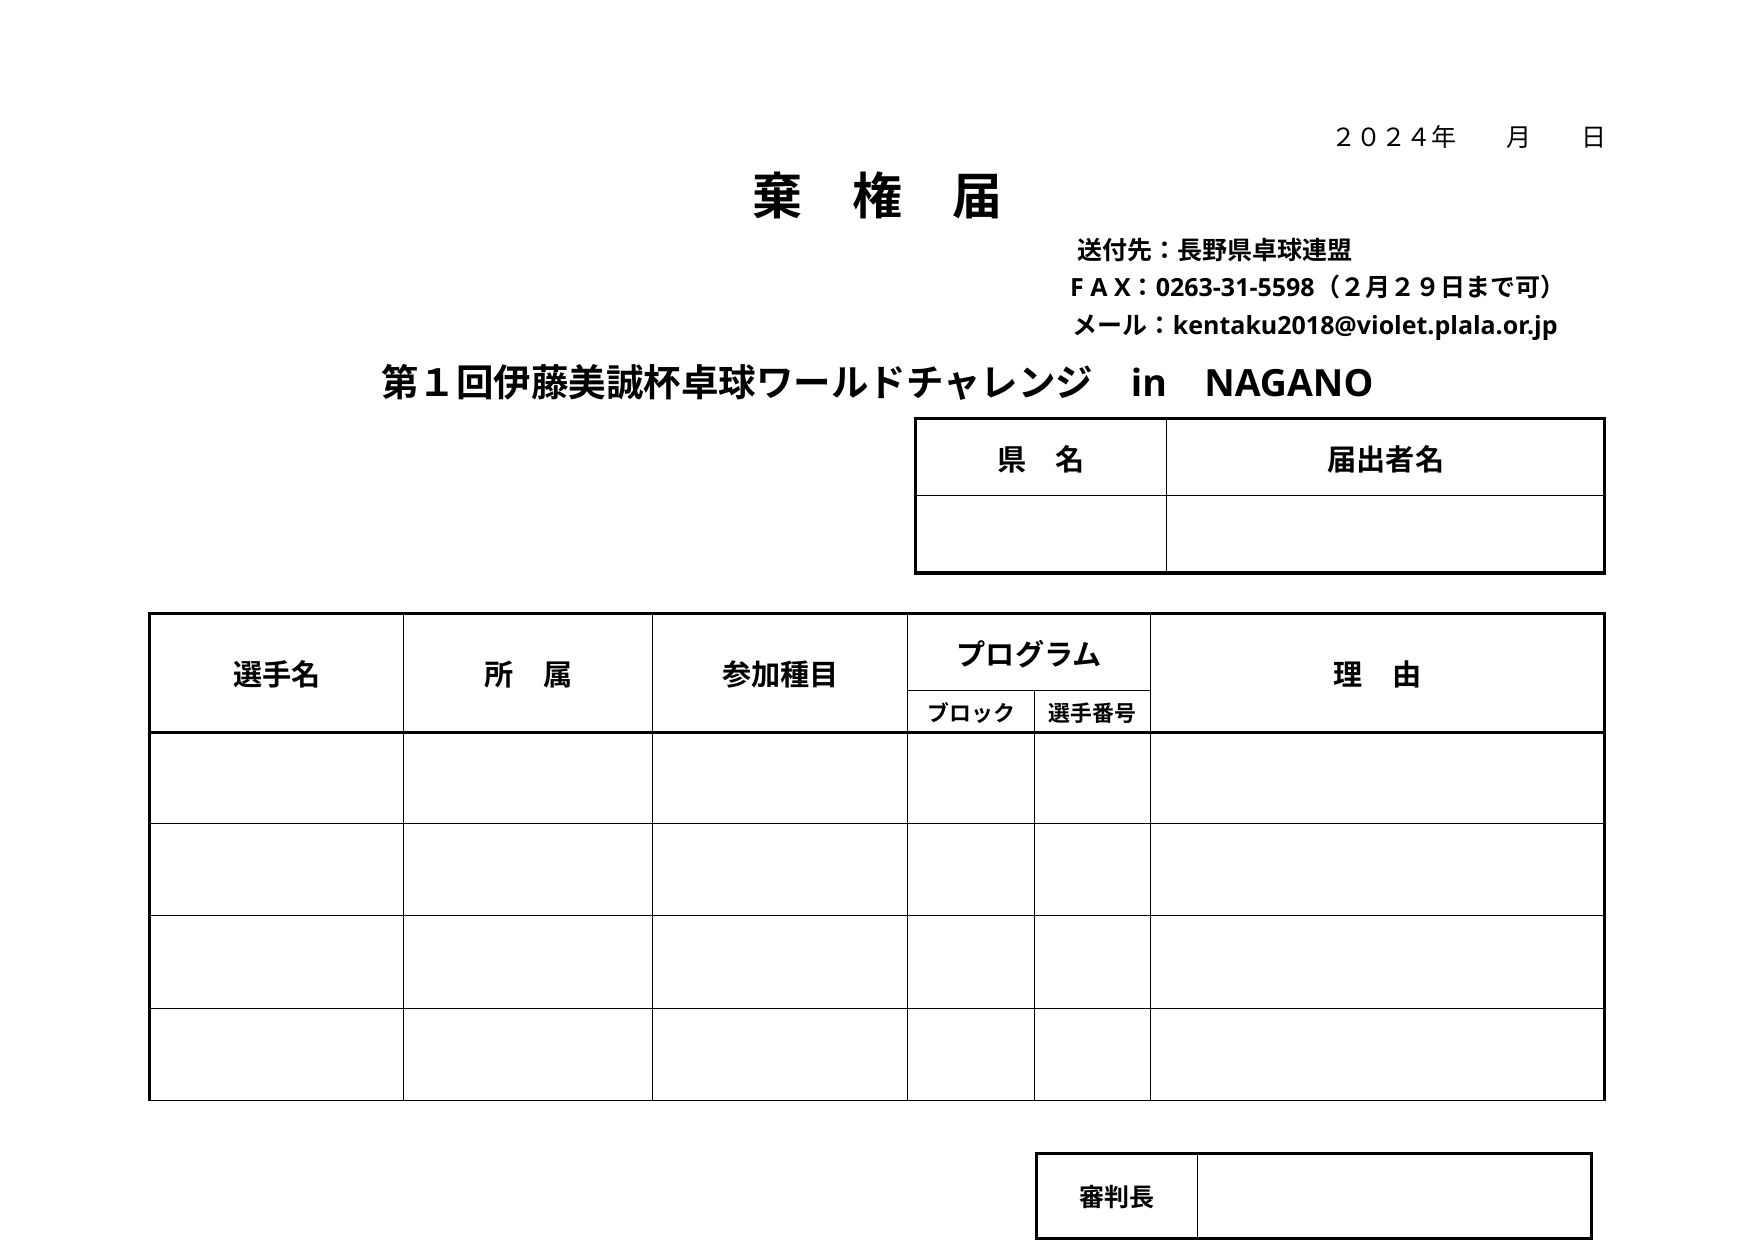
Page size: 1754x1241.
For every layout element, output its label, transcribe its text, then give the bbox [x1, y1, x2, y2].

table_header 理 由 [1151, 615, 1603, 731]
text ２０２４年 月 日 [148, 117, 1606, 155]
table_cell [653, 824, 907, 915]
table_cell [1035, 916, 1150, 1008]
table_cell ブロック [908, 691, 1034, 731]
table_cell [1035, 734, 1150, 823]
table_cell [1151, 824, 1603, 915]
table_header 所 属 [404, 615, 652, 731]
table_cell [908, 734, 1034, 823]
table_cell [1151, 734, 1603, 823]
table_cell [1151, 916, 1603, 1008]
table_header 参加種目 [653, 615, 907, 731]
text メール：kentaku2018@violet.plala.or.jp [148, 305, 1606, 342]
table_header 届出者名 [1167, 420, 1603, 495]
table_cell [653, 1009, 907, 1100]
table_cell [404, 824, 652, 915]
table_cell [1035, 824, 1150, 915]
table_header プログラム [908, 615, 1150, 690]
table_cell [151, 734, 403, 823]
table_cell [404, 916, 652, 1008]
text 送付先：長野県卓球連盟 [148, 230, 1606, 267]
text F A X：0263-31-5598（２月２９日まで可） [148, 267, 1606, 305]
table_cell [1167, 496, 1603, 571]
table_header [1198, 1155, 1590, 1237]
table_cell [151, 824, 403, 915]
table_header 審判長 [1038, 1155, 1197, 1237]
table_cell [653, 916, 907, 1008]
table_cell [404, 734, 652, 823]
table_cell [908, 916, 1034, 1008]
table_cell [151, 916, 403, 1008]
table_cell [1151, 1009, 1603, 1100]
text 第１回伊藤美誠杯卓球ワールドチャレンジ in NAGANO [148, 342, 1606, 417]
table_cell [653, 734, 907, 823]
text 棄 権 届 [148, 155, 1606, 230]
table_cell [908, 824, 1034, 915]
table_cell [1035, 1009, 1150, 1100]
table_cell [917, 496, 1166, 571]
table_cell [151, 1009, 403, 1100]
table_cell 選手番号 [1035, 691, 1150, 731]
table_cell [908, 1009, 1034, 1100]
table_header 県 名 [917, 420, 1166, 495]
table_cell [404, 1009, 652, 1100]
table_header 選手名 [151, 615, 403, 731]
